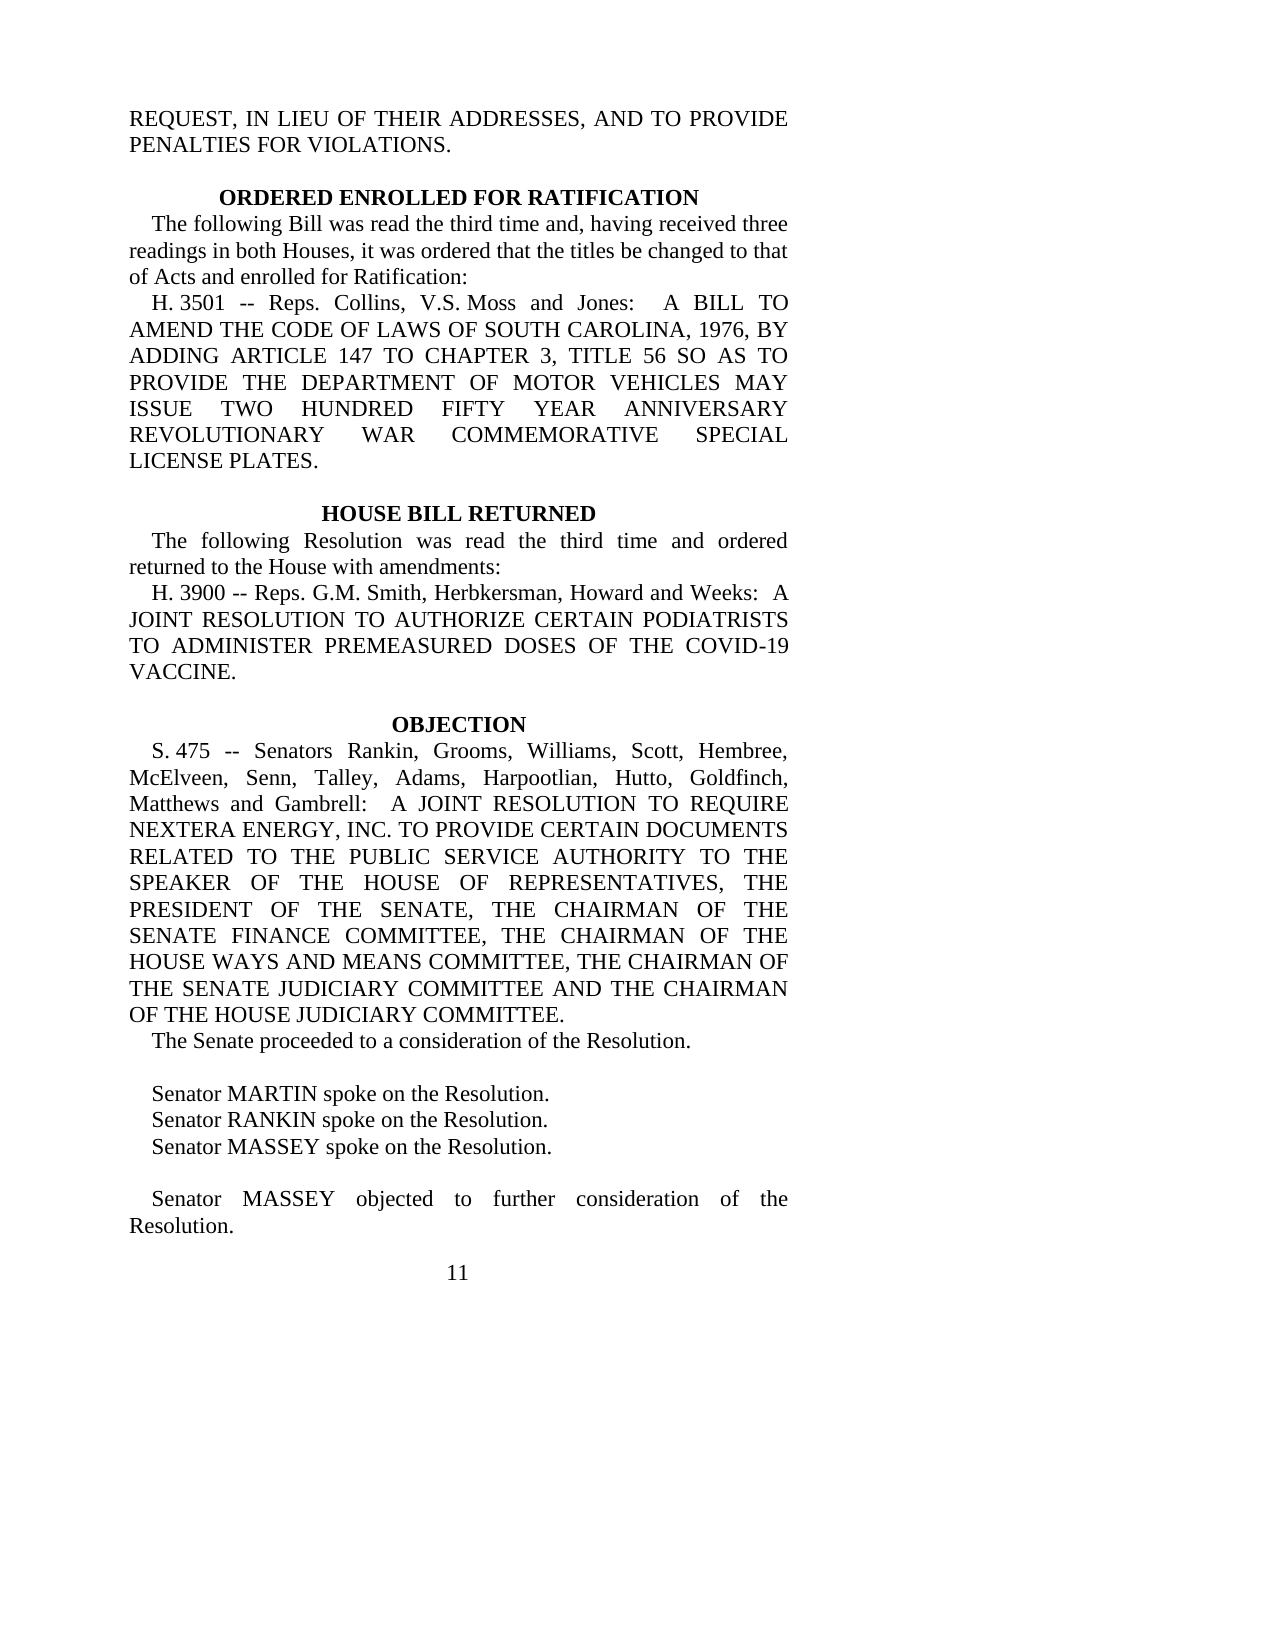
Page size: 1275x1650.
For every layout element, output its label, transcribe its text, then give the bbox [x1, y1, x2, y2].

text Senator MARTIN spoke on the Resolution. [129, 1080, 789, 1106]
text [129, 105, 789, 158]
text S. 475 -- Senators Rankin, Grooms, Williams, Scott, Hembree, McElveen, Senn, Talley, Adams, Harpootlian, Hutto, Goldfinch, Matthews and Gambrell: A JOINT RESOLUTION TO REQUIRE NEXTERA ENERGY, INC. TO PROVIDE CERTAIN DOCUMENTS RELATED TO THE PUBLIC SERVICE AUTHORITY TO THE SPEAKER OF THE HOUSE OF REPRESENTATIVES, THE PRESIDENT OF THE SENATE, THE CHAIRMAN OF THE SENATE FINANCE COMMITTEE, THE CHAIRMAN OF THE HOUSE WAYS AND MEANS COMMITTEE, THE CHAIRMAN OF THE SENATE JUDICIARY COMMITTEE AND THE CHAIRMAN OF THE HOUSE JUDICIARY COMMITTEE. [129, 737, 789, 1027]
text OBJECTION [129, 711, 789, 737]
text HOUSE BILL RETURNED [129, 500, 789, 527]
text The following Resolution was read the third time and ordered returned to the House with amendments: [129, 527, 789, 579]
text Senator MASSEY objected to further consideration of the Resolution. [129, 1186, 789, 1238]
text Senator MASSEY spoke on the Resolution. [129, 1133, 789, 1159]
text ORDERED ENROLLED FOR RATIFICATION [129, 184, 789, 210]
text H. 3501 -- Reps. Collins, V.S. Moss and Jones: A BILL TO AMEND THE CODE OF LAWS OF SOUTH CAROLINA, 1976, BY ADDING ARTICLE 147 TO CHAPTER 3, TITLE 56 SO AS TO PROVIDE THE DEPARTMENT OF MOTOR VEHICLES MAY ISSUE TWO HUNDRED FIFTY YEAR ANNIVERSARY REVOLUTIONARY WAR COMMEMORATIVE SPECIAL LICENSE PLATES. [129, 289, 789, 474]
text H. 3900 -- Reps. G.M. Smith, Herbkersman, Howard and Weeks: A JOINT RESOLUTION TO AUTHORIZE CERTAIN PODIATRISTS TO ADMINISTER PREMEASURED DOSES OF THE COVID-19 VACCINE. [129, 579, 789, 685]
text Senator RANKIN spoke on the Resolution. [129, 1106, 789, 1133]
text The Senate proceeded to a consideration of the Resolution. [129, 1027, 789, 1054]
text The following Bill was read the third time and, having received three readings in both Houses, it was ordered that the titles be changed to that of Acts and enrolled for Ratification: [129, 210, 789, 289]
